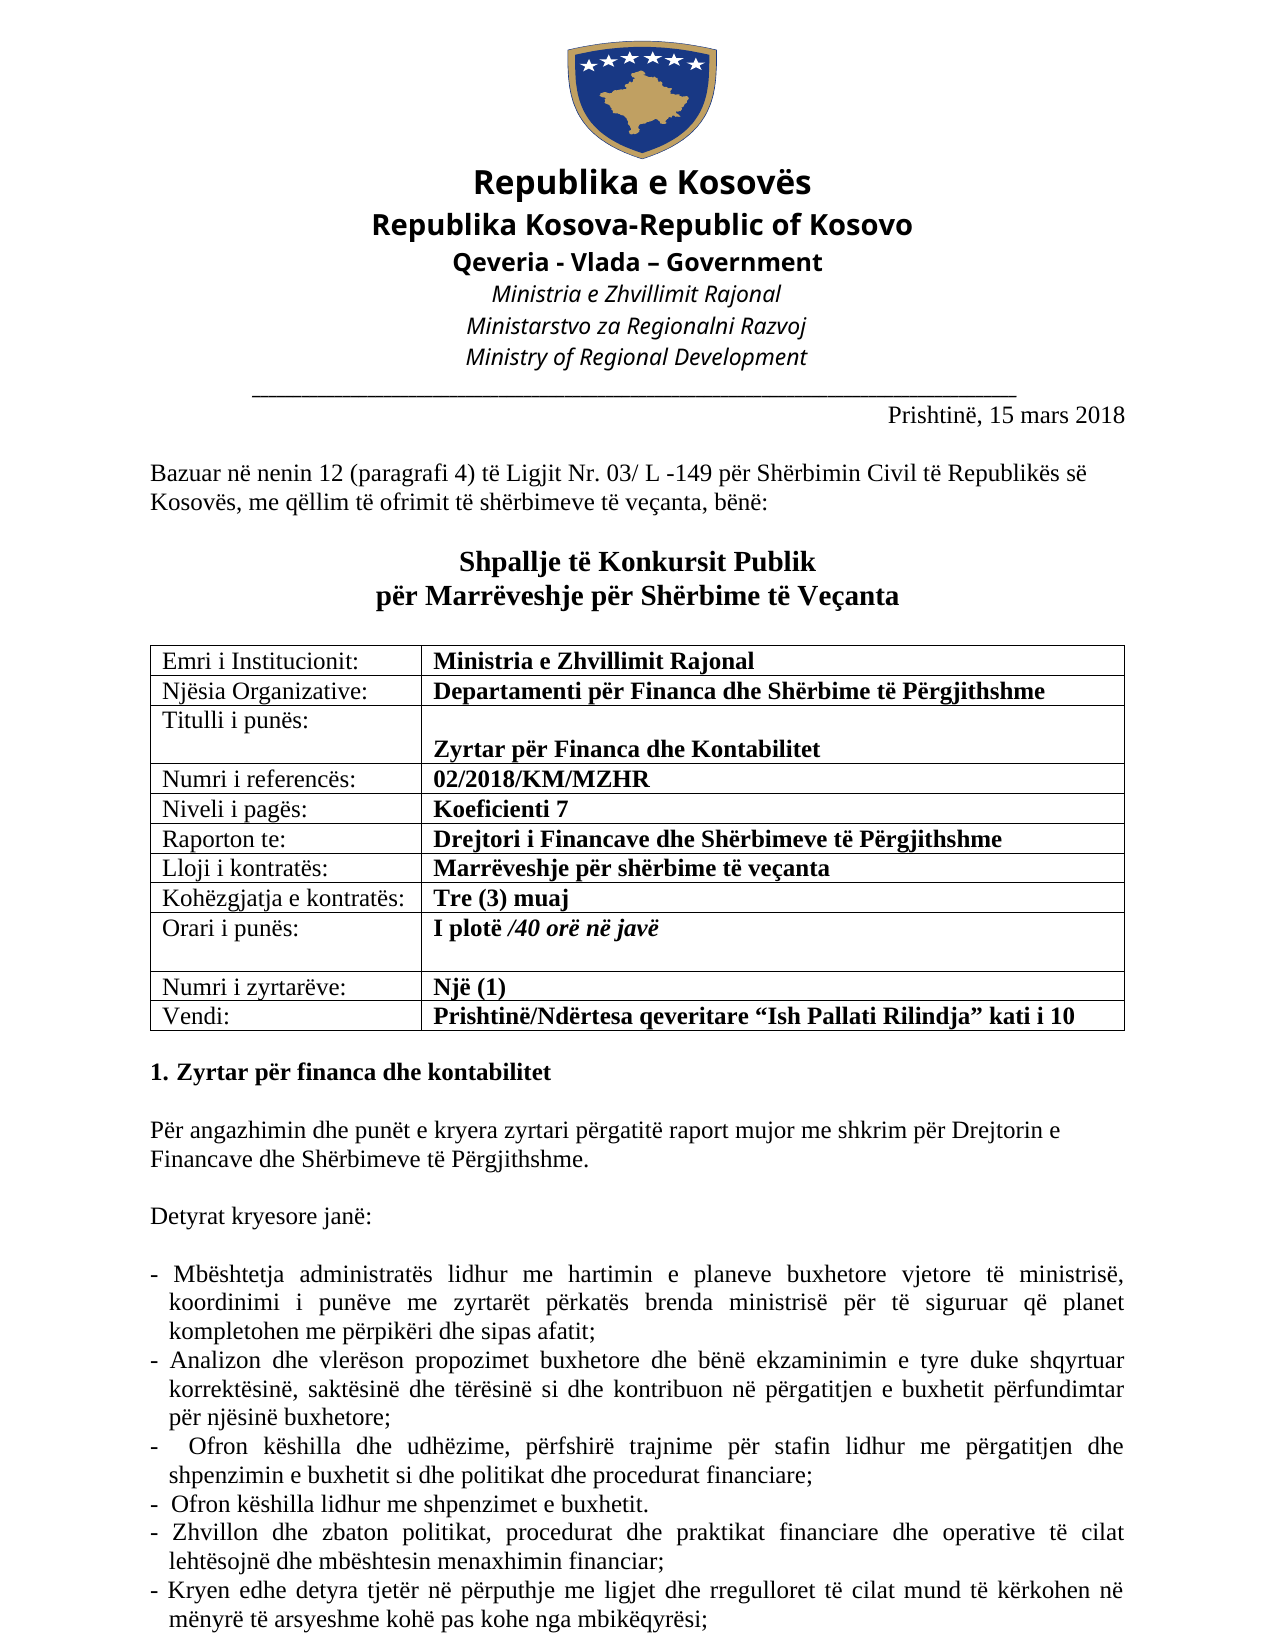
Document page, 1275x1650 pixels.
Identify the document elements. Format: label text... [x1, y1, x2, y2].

text për Marrëveshje për Shërbime të Veçanta [150, 578, 1125, 611]
table_cell Koeficienti 7 [422, 794, 1124, 823]
text Prishtinë, 15 mars 2018 [150, 401, 1125, 429]
text - Zhvillon dhe zbaton politikat, procedurat dhe praktikat financiare dhe operative të cilat lehtësojnë dhe mbështesin menaxhimin financiar; [150, 1517, 1125, 1575]
table_cell Niveli i pagës: [151, 794, 421, 823]
table_cell Kohëzgjatja e kontratës: [151, 883, 421, 912]
table_cell Raporton te: [151, 824, 421, 852]
table_cell Titulli i punës: [151, 706, 421, 763]
text Për angazhimin dhe punët e kryera zyrtari përgatitë raport mujor me shkrim për Drejtorin e Financave dhe Shërbimeve të Përgjithshme. [150, 1115, 1125, 1172]
table_cell Zyrtar për Financa dhe Kontabilitet [422, 706, 1124, 763]
text - Analizon dhe vlerëson propozimet buxhetore dhe bënë ekzaminimin e tyre duke shqyrtuar korrektësinë, saktësinë dhe tërësinë si dhe kontribuon në përgatitjen e buxhetit përfundimtar për njësinë buxhetore; [150, 1345, 1125, 1431]
table_cell Vendi: [151, 1001, 421, 1030]
text Bazuar në nenin 12 (paragrafi 4) të Ligjit Nr. 03/ L -149 për Shërbimin Civil të Republikës së [150, 458, 1125, 487]
text _____________________________________________________________________________________________ [150, 372, 1125, 401]
table_header Ministria e Zhvillimit Rajonal [422, 646, 1124, 675]
text Republika e Kosovës [150, 159, 1134, 204]
text - Kryen edhe detyra tjetër në përputhje me ligjet dhe rregulloret të cilat mund të kërkohen në mënyrë të arsyeshme kohë pas kohe nga mbikëqyrësi; [150, 1575, 1125, 1632]
table_cell Drejtori i Financave dhe Shërbimeve të Përgjithshme [422, 824, 1124, 852]
list Zyrtar për financa dhe kontabilitet [150, 1057, 1125, 1086]
table_cell Tre (3) muaj [422, 883, 1124, 912]
text Ministry of Regional Development [150, 341, 1125, 372]
text - Mbështetja administratës lidhur me hartimin e planeve buxhetore vjetore të ministrisë, koordinimi i punëve me zyrtarët përkatës brenda ministrisë për të siguruar që planet kompletohen me përpikëri dhe sipas afatit; [150, 1259, 1125, 1345]
table_cell Marrëveshje për shërbime të veçanta [422, 854, 1124, 882]
text Ministria e Zhvillimit Rajonal [150, 278, 1125, 309]
table_cell Prishtinë/Ndërtesa qeveritare “Ish Pallati Rilindja” kati i 10 [422, 1001, 1124, 1030]
table_cell I plotë /40 orë në javë [422, 913, 1124, 971]
text Qeveria - Vlada – Government [150, 244, 1125, 278]
table_cell 02/2018/KM/MZHR [422, 764, 1124, 793]
table_cell Lloji i kontratës: [151, 854, 421, 882]
table_cell Orari i punës: [151, 913, 421, 971]
text - Ofron këshilla lidhur me shpenzimet e buxhetit. [150, 1489, 1125, 1517]
table_header Emri i Institucionit: [151, 646, 421, 675]
table_cell Numri i zyrtarëve: [151, 972, 421, 1000]
text Detyrat kryesore janë: [150, 1201, 1125, 1230]
text Kosovës, me qëllim të ofrimit të shërbimeve të veçanta, bënë: [150, 487, 1125, 516]
table_cell Njësia Organizative: [151, 676, 421, 704]
text Shpallje të Konkursit Publik [150, 544, 1125, 578]
text - Ofron këshilla dhe udhëzime, përfshirë trajnime për stafin lidhur me përgatitjen dhe shpenzimin e buxhetit si dhe politikat dhe procedurat financiare; [150, 1431, 1125, 1489]
table_cell Një (1) [422, 972, 1124, 1000]
table_cell Numri i referencës: [151, 764, 421, 793]
text Republika Kosova-Republic of Kosovo [150, 204, 1134, 244]
table_cell Departamenti për Financa dhe Shërbime të Përgjithshme [422, 676, 1124, 704]
text Ministarstvo za Regionalni Razvoj [150, 309, 1125, 341]
